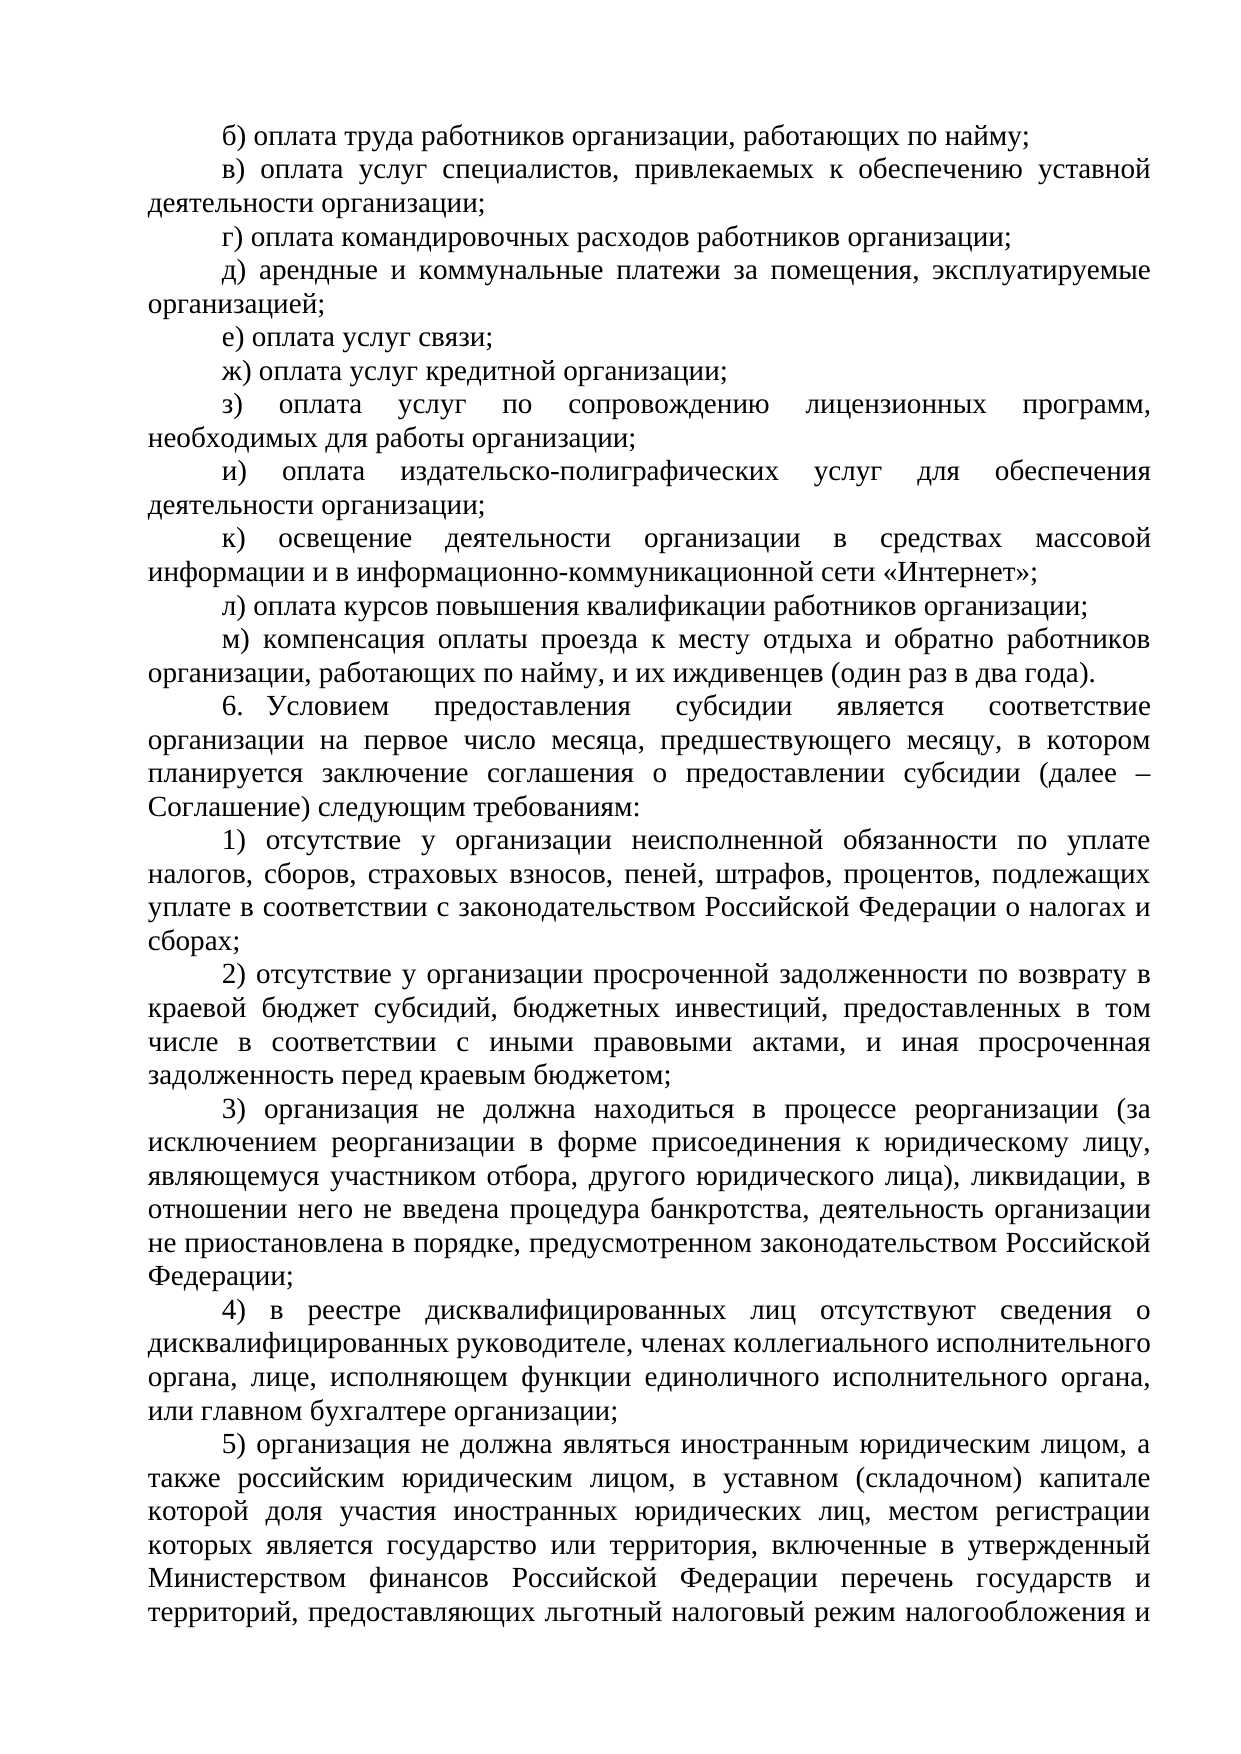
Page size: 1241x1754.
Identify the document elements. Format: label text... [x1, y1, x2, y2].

text л) оплата курсов повышения квалификации работников организации; [148, 588, 1152, 621]
text ж) оплата услуг кредитной организации; [148, 353, 1152, 386]
text м) компенсация оплаты проезда к месту отдыха и обратно работников организации, работающих по найму, и их иждивенцев (один раз в два года). [148, 621, 1152, 688]
text 1) отсутствие у организации неисполненной обязанности по уплате налогов, сборов, страховых взносов, пеней, штрафов, процентов, подлежащих уплате в соответствии с законодательством Российской Федерации о налогах и сборах; [148, 822, 1152, 957]
text б) оплата труда работников организации, работающих по найму; [148, 118, 1152, 152]
text д) арендные и коммунальные платежи за помещения, эксплуатируемые организацией; [148, 252, 1152, 319]
text 4) в реестре дисквалифицированных лиц отсутствуют сведения о дисквалифицированных руководителе, членах коллегиального исполнительного органа, лице, исполняющем функции единоличного исполнительного органа, или главном бухгалтере организации; [148, 1292, 1152, 1426]
text г) оплата командировочных расходов работников организации; [148, 219, 1152, 252]
text е) оплата услуг связи; [148, 319, 1152, 353]
text 3) организация не должна находиться в процессе реорганизации (за исключением реорганизации в форме присоединения к юридическому лицу, являющемуся участником отбора, другого юридического лица), ликвидации, в отношении него не введена процедура банкротства, деятельность организации не приостановлена в порядке, предусмотренном законодательством Российской Федерации; [148, 1091, 1152, 1292]
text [148, 1426, 1152, 1627]
text в) оплата услуг специалистов, привлекаемых к обеспечению уставной деятельности организации; [148, 152, 1152, 219]
text к) освещение деятельности организации в средствах массовой информации и в информационно-коммуникационной сети «Интернет»; [148, 521, 1152, 588]
text и) оплата издательско-полиграфических услуг для обеспечения деятельности организации; [148, 453, 1152, 521]
text 2) отсутствие у организации просроченной задолженности по возврату в краевой бюджет субсидий, бюджетных инвестиций, предоставленных в том числе в соответствии с иными правовыми актами, и иная просроченная задолженность перед краевым бюджетом; [148, 957, 1152, 1091]
text з) оплата услуг по сопровождению лицензионных программ, необходимых для работы организации; [148, 386, 1152, 453]
list Условием предоставления субсидии является соответствие организации на первое число месяца, предшествующего месяцу, в котором планируется заключение соглашения о предоставлении субсидии (далее – Соглашение) следующим требованиям: [148, 688, 1152, 822]
